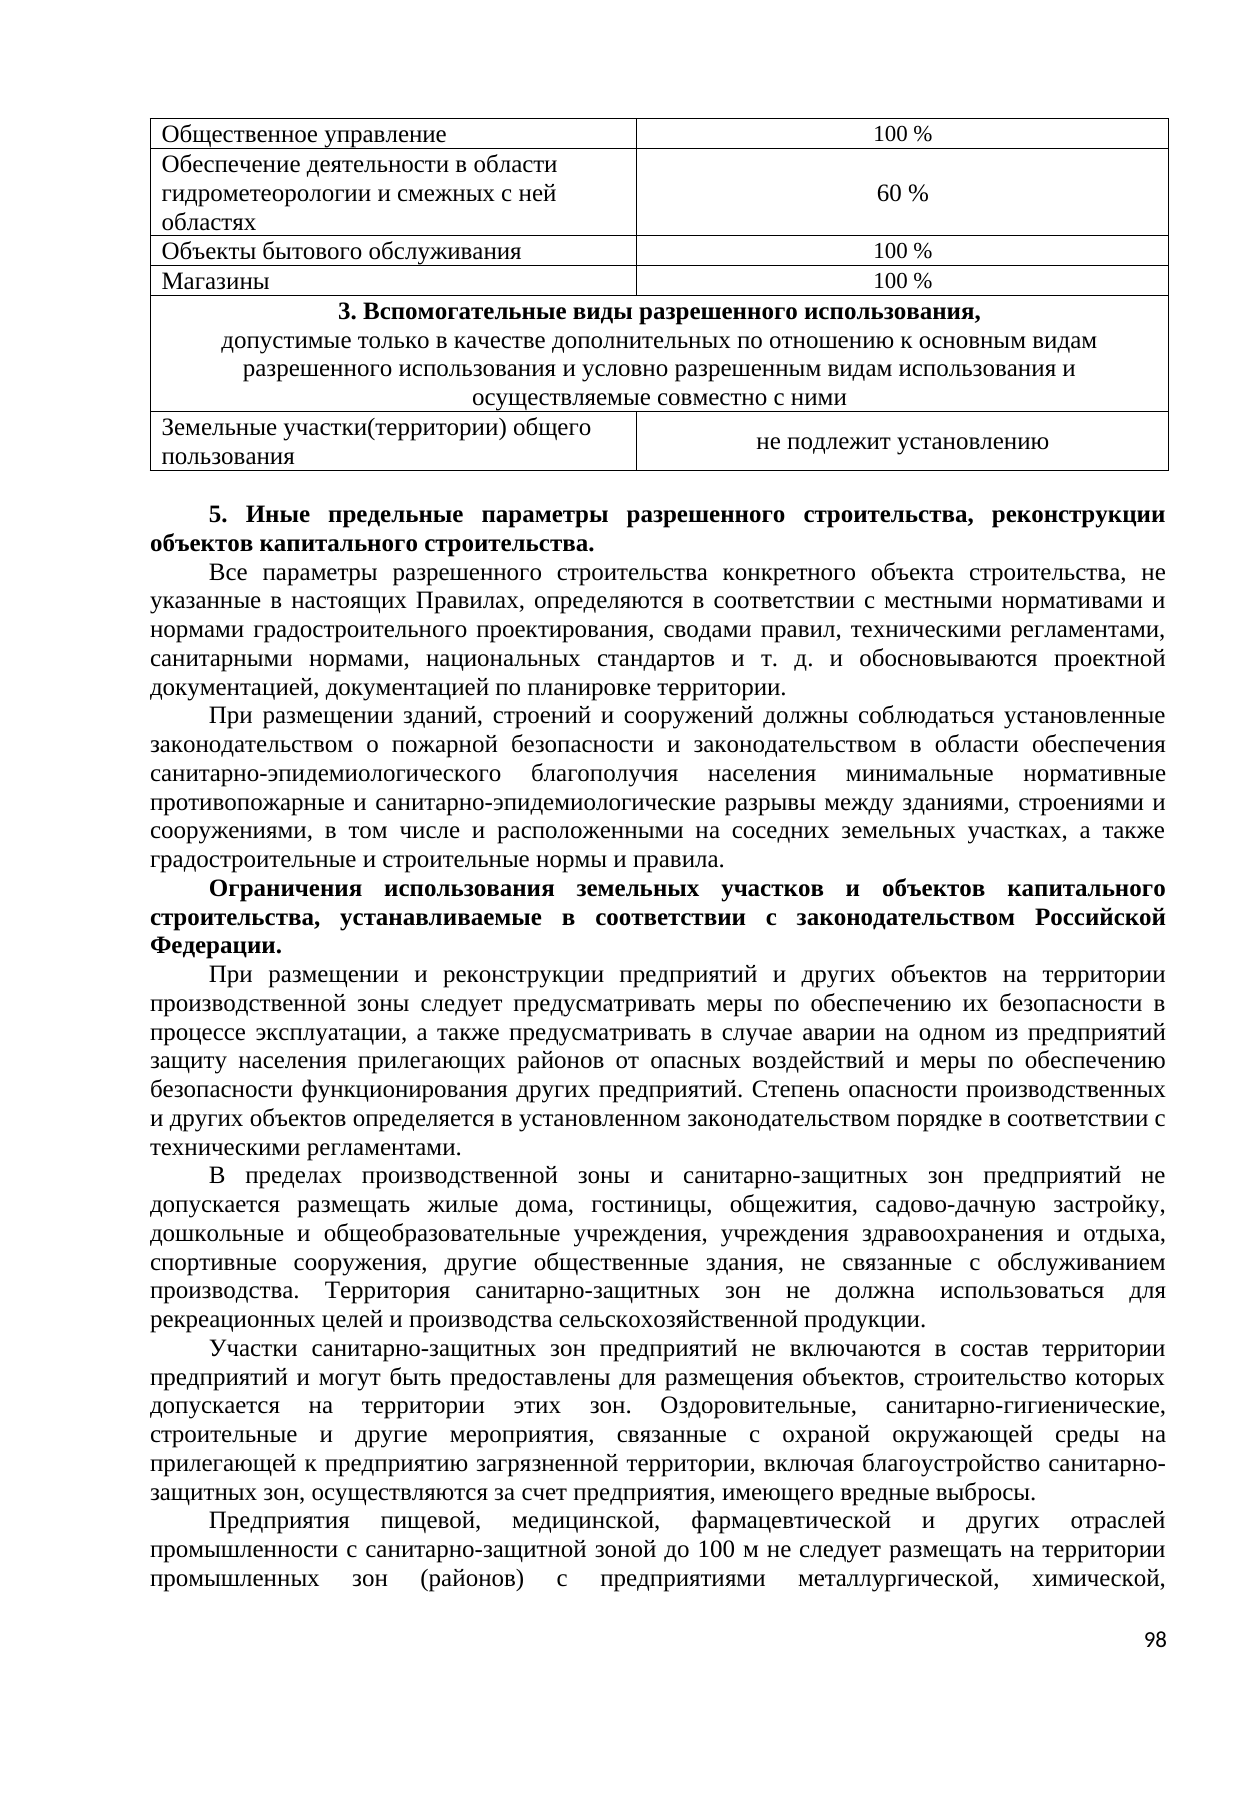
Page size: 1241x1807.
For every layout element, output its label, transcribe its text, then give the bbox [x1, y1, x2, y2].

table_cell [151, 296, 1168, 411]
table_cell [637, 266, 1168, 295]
text В пределах производственной зоны и санитарно-защитных зон предприятий не допускается размещать жилые дома, гостиницы, общежития, садово-дачную застройку, дошкольные и общеобразовательные учреждения, учреждения здравоохранения и отдыха, спортивные сооружения, другие общественные здания, не связанные с обслуживанием производства. Территория санитарно-защитных зон не должна использоваться для рекреационных целей и производства сельскохозяйственной продукции. [150, 1161, 1167, 1333]
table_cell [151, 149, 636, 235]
text Участки санитарно-защитных зон предприятий не включаются в состав территории предприятий и могут быть предоставлены для размещения объектов, строительство которых допускается на территории этих зон. Оздоровительные, санитарно-гигиенические, строительные и другие мероприятия, связанные с охраной окружающей среды на прилегающей к предприятию загрязненной территории, включая благоустройство санитарно-защитных зон, осуществляются за счет предприятия, имеющего вредные выбросы. [150, 1333, 1167, 1506]
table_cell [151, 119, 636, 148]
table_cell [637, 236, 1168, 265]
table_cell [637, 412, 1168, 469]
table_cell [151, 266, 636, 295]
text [150, 1506, 1167, 1592]
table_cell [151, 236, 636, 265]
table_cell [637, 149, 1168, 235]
text При размещении и реконструкции предприятий и других объектов на территории производственной зоны следует предусматривать меры по обеспечению их безопасности в процессе эксплуатации, а также предусматривать в случае аварии на одном из предприятий защиту населения прилегающих районов от опасных воздействий и меры по обеспечению безопасности функционирования других предприятий. Степень опасности производственных и других объектов определяется в установленном законодательством порядке в соответствии с техническими регламентами. [150, 959, 1167, 1161]
text Все параметры разрешенного строительства конкретного объекта строительства, не указанные в настоящих Правилах, определяются в соответствии с местными нормативами и нормами градостроительного проектирования, сводами правил, техническими регламентами, санитарными нормами, национальных стандартов и т. д. и обосновываются проектной документацией, документацией по планировке территории. [150, 557, 1167, 701]
text Ограничения использования земельных участков и объектов капитального строительства, устанавливаемые в соответствии с законодательством Российской Федерации. [150, 873, 1167, 959]
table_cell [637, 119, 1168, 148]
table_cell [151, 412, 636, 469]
text При размещении зданий, строений и сооружений должны соблюдаться установленные законодательством о пожарной безопасности и законодательством в области обеспечения санитарно-эпидемиологического благополучия населения минимальные нормативные противопожарные и санитарно-эпидемиологические разрывы между зданиями, строениями и сооружениями, в том числе и расположенными на соседних земельных участках, а также градостроительные и строительные нормы и правила. [150, 701, 1167, 873]
text 5. Иные предельные параметры разрешенного строительства, реконструкции объектов капитального строительства. [150, 499, 1167, 557]
